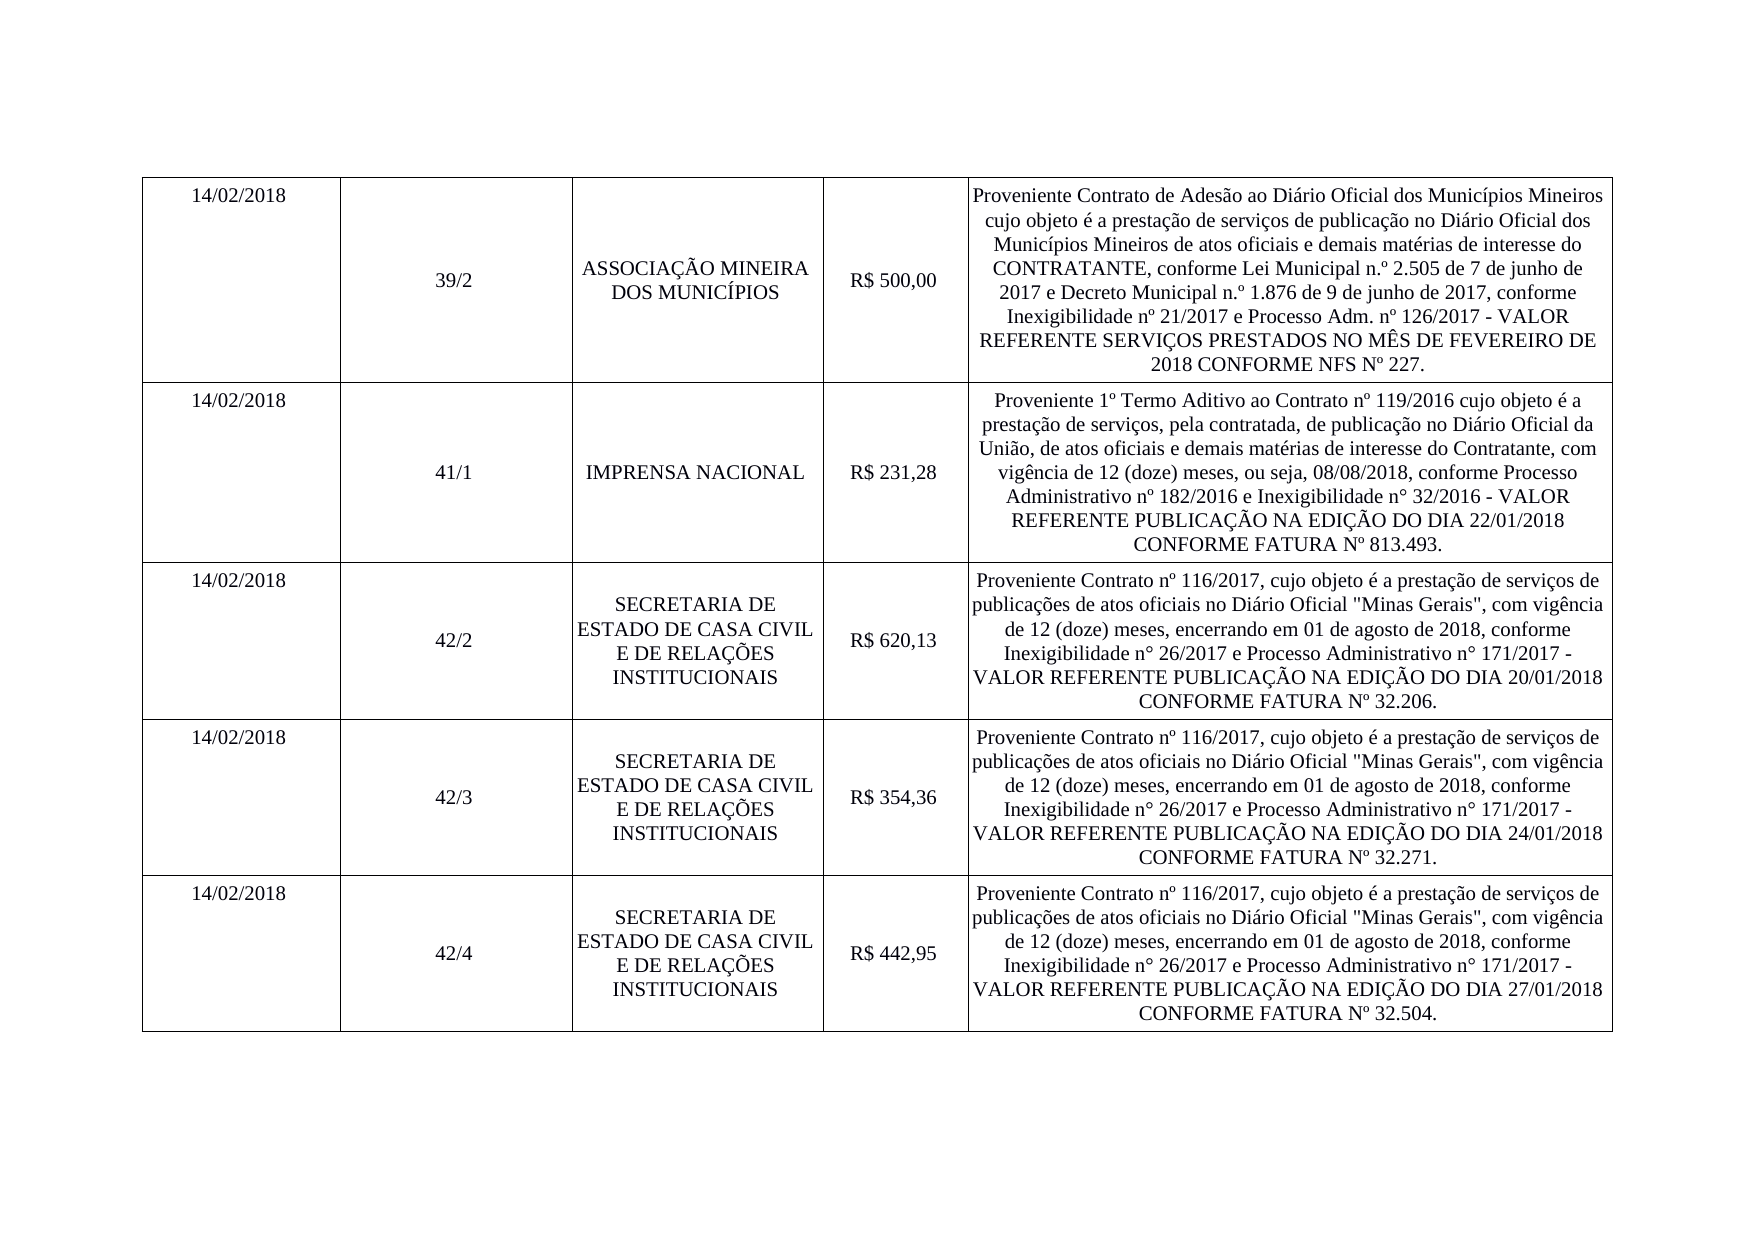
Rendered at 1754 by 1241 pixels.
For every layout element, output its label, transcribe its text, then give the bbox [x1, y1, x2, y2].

table_cell SECRETARIA DE ESTADO DE CASA CIVIL E DE RELAÇÕES INSTITUCIONAIS [573, 720, 823, 875]
table_cell 14/02/2018 [143, 563, 340, 718]
table_cell Proveniente 1º Termo Aditivo ao Contrato nº 119/2016 cujo objeto é a prestação de serviços, pela contratada, de publicação no Diário Oficial da União, de atos oficiais e demais matérias de interesse do Contratante, com vigência de 12 (doze) meses, ou seja, 08/08/2018, conforme Processo Administrativo nº 182/2016 e Inexigibilidade n° 32/2016 - VALOR REFERENTE PUBLICAÇÃO NA EDIÇÃO DO DIA 22/01/2018 CONFORME FATURA Nº 813.493. [969, 383, 1612, 562]
table_cell R$ 442,95 [824, 876, 968, 1031]
table_cell 14/02/2018 [143, 720, 340, 875]
table_cell R$ 354,36 [824, 720, 968, 875]
table_cell 39/2 [341, 178, 572, 382]
table_cell 14/02/2018 [143, 383, 340, 562]
table_cell 42/4 [341, 876, 572, 1031]
table_cell Proveniente Contrato de Adesão ao Diário Oficial dos Municípios Mineiros cujo objeto é a prestação de serviços de publicação no Diário Oficial dos Municípios Mineiros de atos oficiais e demais matérias de interesse do CONTRATANTE, conforme Lei Municipal n.º 2.505 de 7 de junho de 2017 e Decreto Municipal n.º 1.876 de 9 de junho de 2017, conforme Inexigibilidade nº 21/2017 e Processo Adm. nº 126/2017 - VALOR REFERENTE SERVIÇOS PRESTADOS NO MÊS DE FEVEREIRO DE 2018 CONFORME NFS Nº 227. [969, 178, 1612, 382]
table_cell 42/2 [341, 563, 572, 718]
table_cell Proveniente Contrato nº 116/2017, cujo objeto é a prestação de serviços de publicações de atos oficiais no Diário Oficial "Minas Gerais", com vigência de 12 (doze) meses, encerrando em 01 de agosto de 2018, conforme Inexigibilidade n° 26/2017 e Processo Administrativo n° 171/2017 - VALOR REFERENTE PUBLICAÇÃO NA EDIÇÃO DO DIA 27/01/2018 CONFORME FATURA Nº 32.504. [969, 876, 1612, 1031]
table_cell Proveniente Contrato nº 116/2017, cujo objeto é a prestação de serviços de publicações de atos oficiais no Diário Oficial "Minas Gerais", com vigência de 12 (doze) meses, encerrando em 01 de agosto de 2018, conforme Inexigibilidade n° 26/2017 e Processo Administrativo n° 171/2017 - VALOR REFERENTE PUBLICAÇÃO NA EDIÇÃO DO DIA 24/01/2018 CONFORME FATURA Nº 32.271. [969, 720, 1612, 875]
table_cell Proveniente Contrato nº 116/2017, cujo objeto é a prestação de serviços de publicações de atos oficiais no Diário Oficial "Minas Gerais", com vigência de 12 (doze) meses, encerrando em 01 de agosto de 2018, conforme Inexigibilidade n° 26/2017 e Processo Administrativo n° 171/2017 - VALOR REFERENTE PUBLICAÇÃO NA EDIÇÃO DO DIA 20/01/2018 CONFORME FATURA Nº 32.206. [969, 563, 1612, 718]
table_cell 41/1 [341, 383, 572, 562]
table_cell SECRETARIA DE ESTADO DE CASA CIVIL E DE RELAÇÕES INSTITUCIONAIS [573, 876, 823, 1031]
table_cell IMPRENSA NACIONAL [573, 383, 823, 562]
table_cell SECRETARIA DE ESTADO DE CASA CIVIL E DE RELAÇÕES INSTITUCIONAIS [573, 563, 823, 718]
table_cell R$ 620,13 [824, 563, 968, 718]
table_cell R$ 231,28 [824, 383, 968, 562]
table_cell R$ 500,00 [824, 178, 968, 382]
table_cell 42/3 [341, 720, 572, 875]
table_cell 14/02/2018 [143, 876, 340, 1031]
table_cell ASSOCIAÇÃO MINEIRA DOS MUNICÍPIOS [573, 178, 823, 382]
table_cell 14/02/2018 [143, 178, 340, 382]
